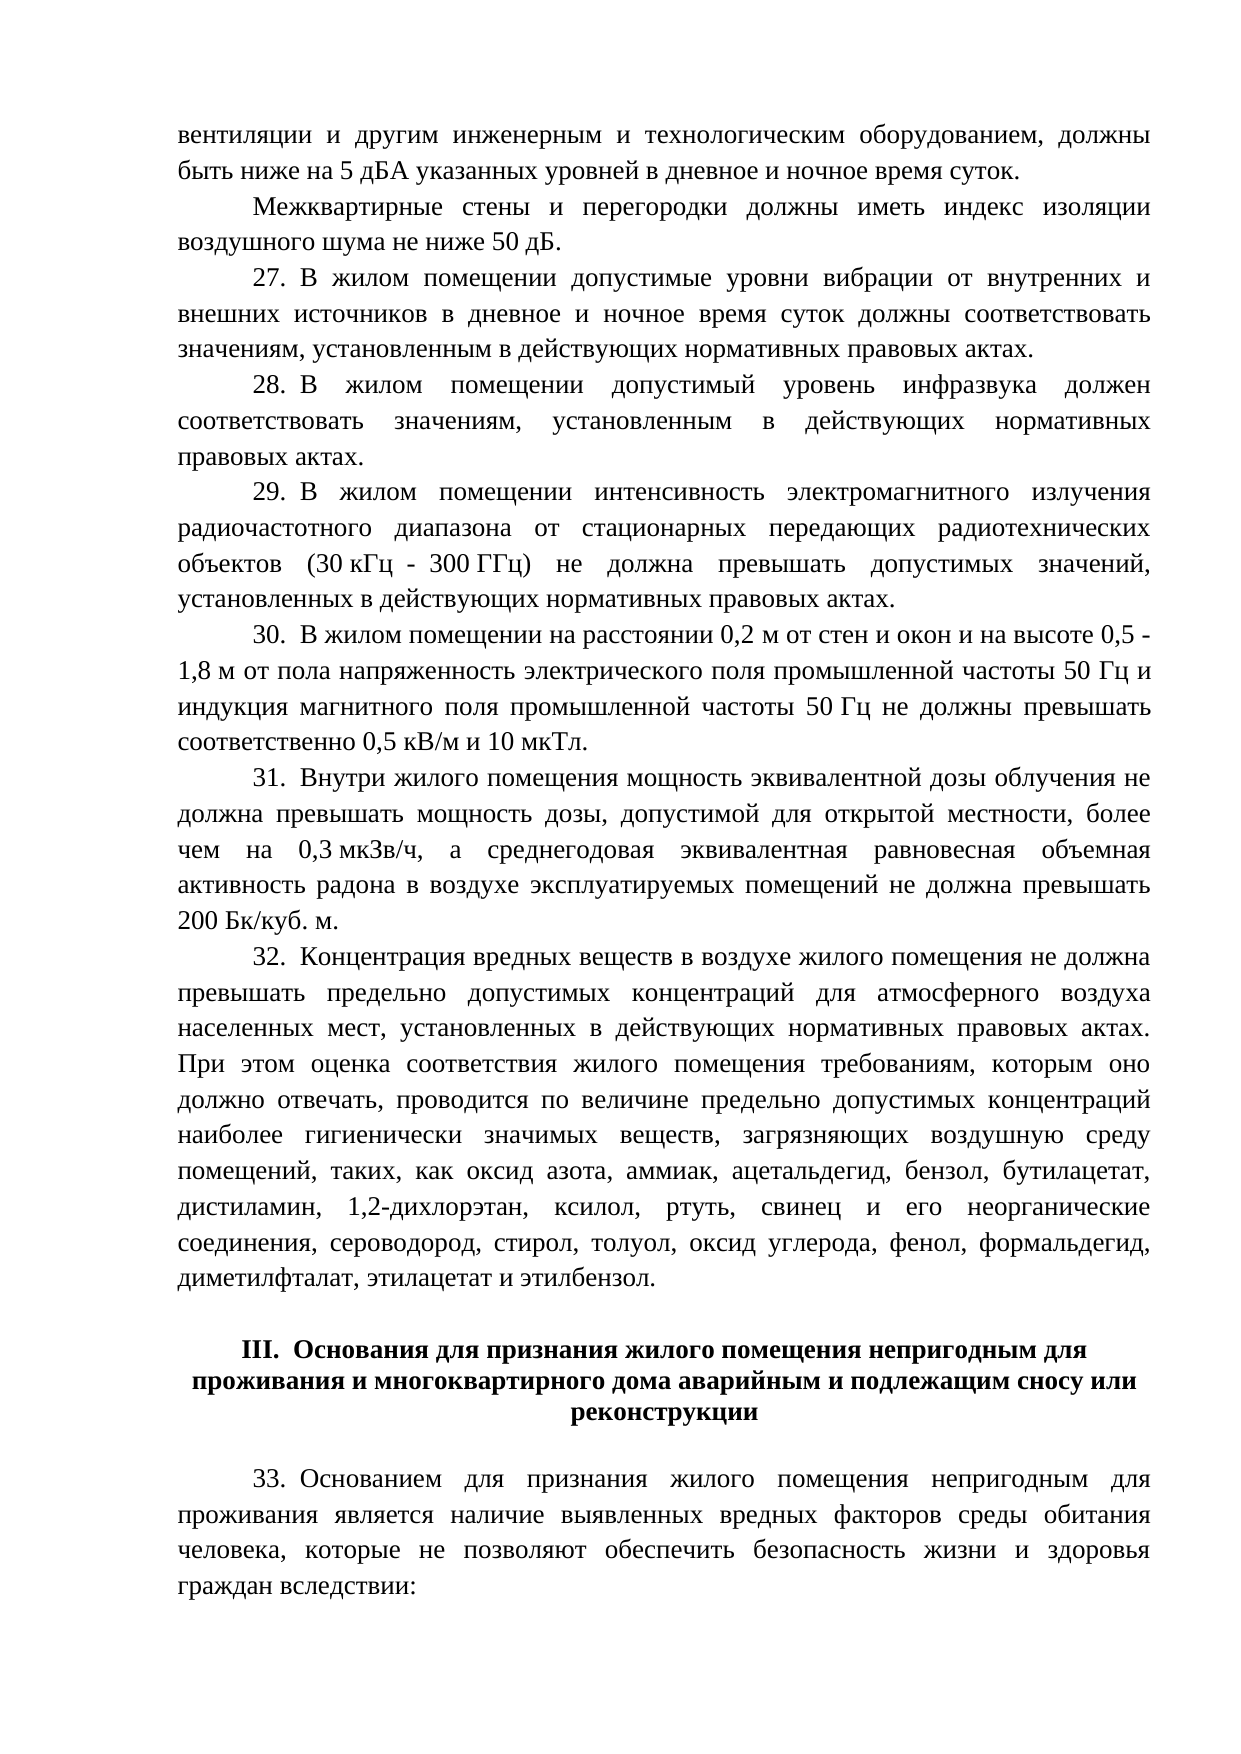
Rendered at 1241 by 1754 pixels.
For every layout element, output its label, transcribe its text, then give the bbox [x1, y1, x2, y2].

text Межквартирные стены и перегородки должны иметь индекс изоляции воздушного шума не ниже 50 дБ. [177, 189, 1152, 256]
text 27. В жилом помещении допустимые уровни вибрации от внутренних и внешних источников в дневное и ночное время суток должны соответствовать значениям, установленным в действующих нормативных правовых актах. [177, 261, 1152, 364]
text 28. В жилом помещении допустимый уровень инфразвука должен соответствовать значениям, установленным в действующих нормативных правовых актах. [177, 368, 1152, 471]
text 32. Концентрация вредных веществ в воздухе жилого помещения не должна превышать предельно допустимых концентраций для атмосферного воздуха населенных мест, установленных в действующих нормативных правовых актах. При этом оценка соответствия жилого помещения требованиям, которым оно должно отвечать, проводится по величине предельно допустимых концентраций наиболее гигиенически значимых веществ, загрязняющих воздушную среду помещений, таких, как оксид азота, аммиак, ацетальдегид, бензол, бутилацетат, дистиламин, 1,2-дихлорэтан, ксилол, ртуть, свинец и его неорганические соединения, сероводород, стирол, толуол, оксид углерода, фенол, формальдегид, диметилфталат, этилацетат и этилбензол. [177, 940, 1152, 1293]
text 31. Внутри жилого помещения мощность эквивалентной дозы облучения не должна превышать мощность дозы, допустимой для открытой местности, более чем на 0,3 мкЗв/ч, а среднегодовая эквивалентная равновесная объемная активность радона в воздухе эксплуатируемых помещений не должна превышать 200 Бк/куб. м. [177, 761, 1152, 935]
text 30. В жилом помещении на расстоянии 0,2 м от стен и окон и на высоте 0,5 - 1,8 м от пола напряженность электрического поля промышленной частоты 50 Гц и индукция магнитного поля промышленной частоты 50 Гц не должны превышать соответственно 0,5 кВ/м и 10 мкТл. [177, 618, 1152, 757]
text 33. Основанием для признания жилого помещения непригодным для проживания является наличие выявленных вредных факторов среды обитания человека, которые не позволяют обеспечить безопасность жизни и здоровья граждан вследствии: [177, 1462, 1152, 1600]
subtitle III. Основания для признания жилого помещения непригодным для проживания и многоквартирного дома аварийным и подлежащим сносу или реконструкции [177, 1333, 1152, 1426]
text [177, 118, 1152, 185]
text 29. В жилом помещении интенсивность электромагнитного излучения радиочастотного диапазона от стационарных передающих радиотехнических объектов (30 кГц - 300 ГГц) не должна превышать допустимых значений, установленных в действующих нормативных правовых актах. [177, 475, 1152, 614]
